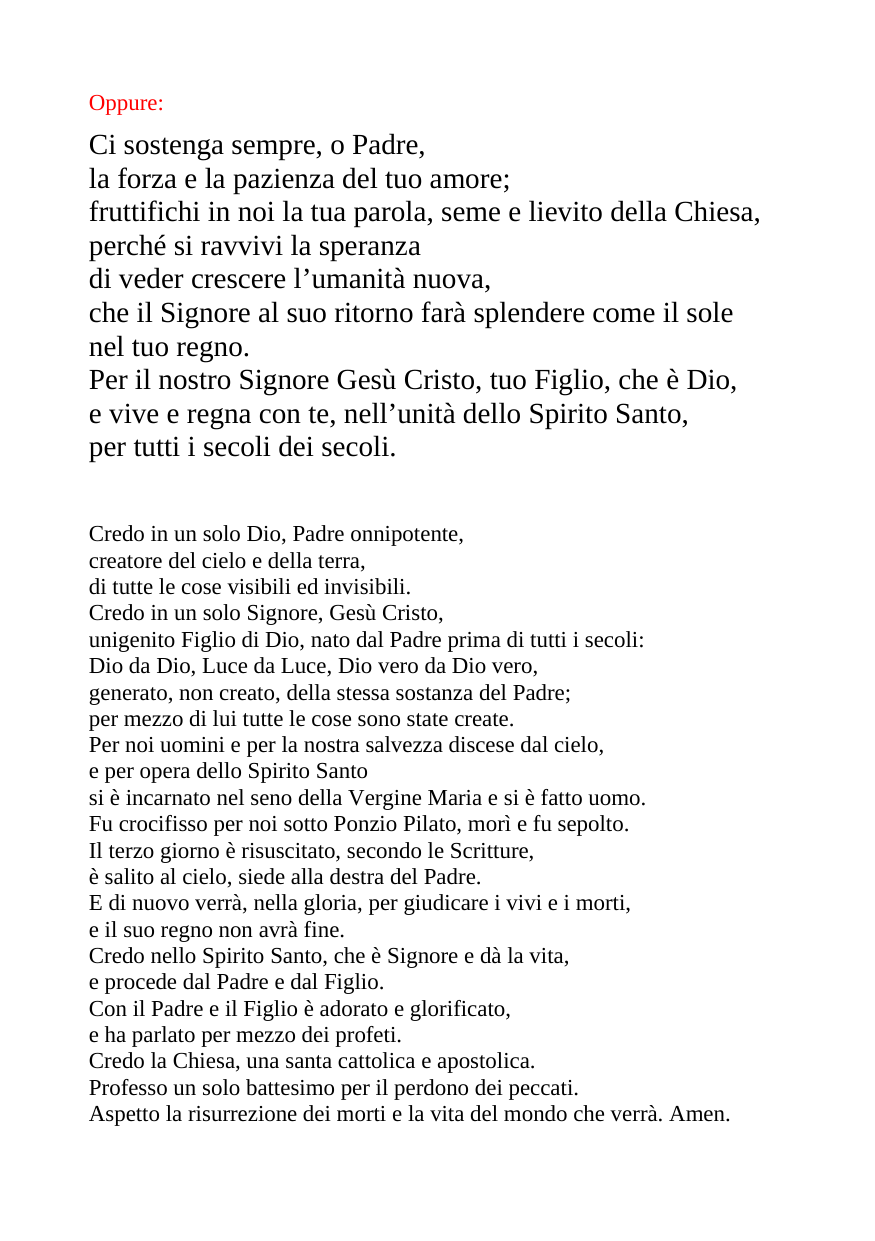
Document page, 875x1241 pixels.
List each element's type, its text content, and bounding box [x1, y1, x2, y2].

text Credo la Chiesa, una santa cattolica e apostolica. [89, 1047, 785, 1074]
text Il terzo giorno è risuscitato, secondo le Scritture, [89, 837, 785, 863]
text per tutti i secoli dei secoli. [89, 429, 785, 463]
text si è incarnato nel seno della Vergine Maria e si è fatto uomo. [89, 784, 785, 810]
text è salito al cielo, siede alla destra del Padre. [89, 863, 785, 889]
text e procede dal Padre e dal Figlio. [89, 968, 785, 995]
text Ci sostenga sempre, o Padre, [89, 127, 785, 161]
text Credo in un solo Dio, Padre onnipotente, [89, 520, 785, 547]
text Oppure: [89, 89, 785, 115]
text e ha parlato per mezzo dei profeti. [89, 1021, 785, 1047]
text Dio da Dio, Luce da Luce, Dio vero da Dio vero, [89, 652, 785, 678]
text creatore del cielo e della terra, [89, 547, 785, 573]
text fruttifichi in noi la tua parola, seme e lievito della Chiesa, [89, 194, 785, 228]
text e vive e regna con te, nell’unità dello Spirito Santo, [89, 396, 785, 429]
text e il suo regno non avrà fine. [89, 916, 785, 942]
text unigenito Figlio di Dio, nato dal Padre prima di tutti i secoli: [89, 626, 785, 652]
text la forza e la pazienza del tuo amore; [89, 161, 785, 194]
text Credo in un solo Signore, Gesù Cristo, [89, 599, 785, 626]
text perché si ravvivi la speranza [89, 228, 785, 262]
text Fu crocifisso per noi sotto Ponzio Pilato, morì e fu sepolto. [89, 810, 785, 837]
text Per noi uomini e per la nostra salvezza discese dal cielo, [89, 731, 785, 758]
text di tutte le cose visibili ed invisibili. [89, 573, 785, 599]
text E di nuovo verrà, nella gloria, per giudicare i vivi e i morti, [89, 889, 785, 916]
text Professo un solo battesimo per il perdono dei peccati. [89, 1074, 785, 1100]
text Aspetto la risurrezione dei morti e la vita del mondo che verrà. Amen. [89, 1100, 785, 1127]
text per mezzo di lui tutte le cose sono state create. [89, 705, 785, 731]
text e per opera dello Spirito Santo [89, 758, 785, 784]
text di veder crescere l’umanità nuova, [89, 262, 785, 295]
text Credo nello Spirito Santo, che è Signore e dà la vita, [89, 942, 785, 968]
text Per il nostro Signore Gesù Cristo, tuo Figlio, che è Dio, [89, 362, 785, 396]
text Con il Padre e il Figlio è adorato e glorificato, [89, 995, 785, 1021]
text che il Signore al suo ritorno farà splendere come il sole [89, 295, 785, 329]
text nel tuo regno. [89, 329, 785, 362]
text generato, non creato, della stessa sostanza del Padre; [89, 678, 785, 705]
